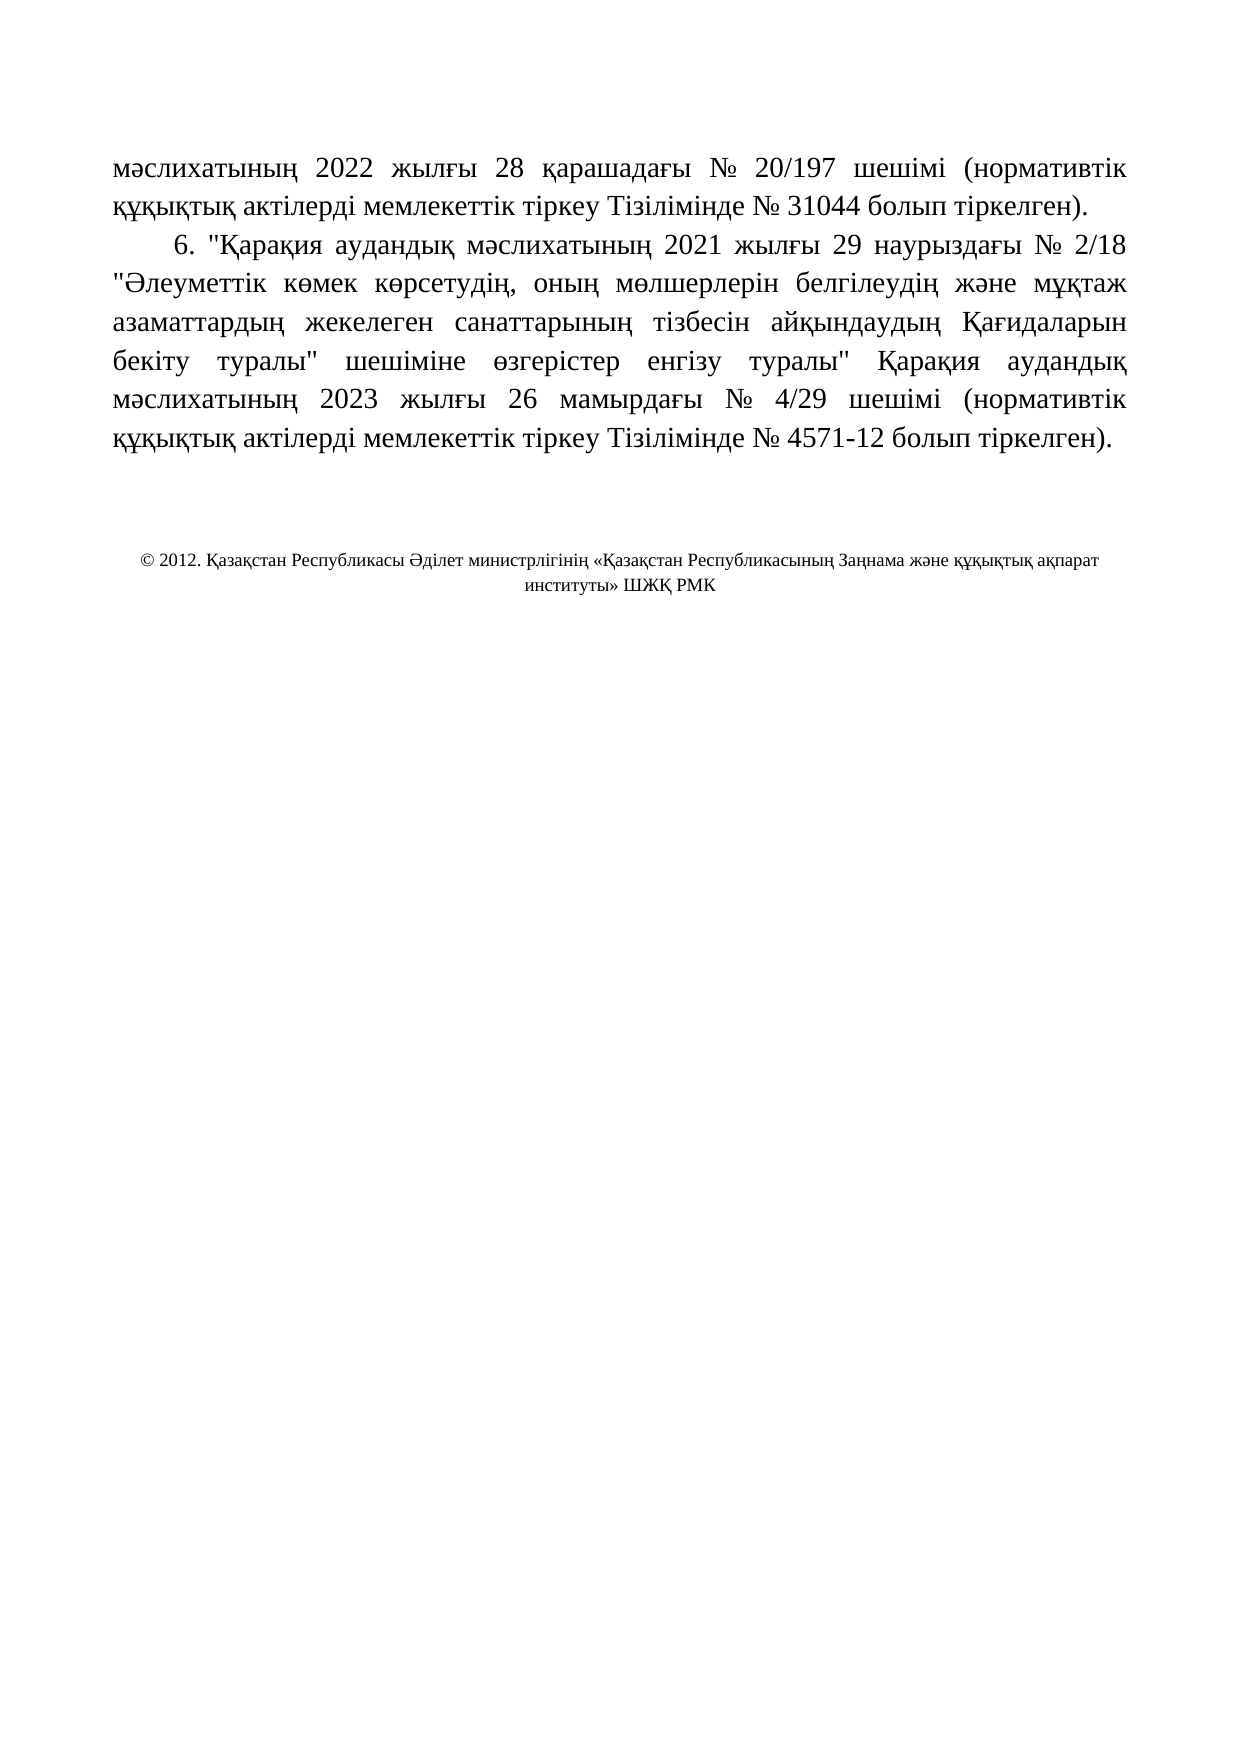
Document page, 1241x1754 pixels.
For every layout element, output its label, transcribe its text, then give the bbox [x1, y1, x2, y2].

text 6. "Қарақия аудандық мәслихатының 2021 жылғы 29 наурыздағы № 2/18 "Әлеуметтік көмек көрсетудің, оның мөлшерлерін белгілеудің және мұқтаж азаматтардың жекелеген санаттарының тізбесін айқындаудың Қағидаларын бекіту туралы" шешіміне өзгерістер енгізу туралы" Қарақия аудандық мәслихатының 2023 жылғы 26 мамырдағы № 4/29 шешімі (нормативтік құқықтық актілерді мемлекеттік тіркеу Тізілімінде № 4571-12 болып тіркелген). [112, 227, 1128, 453]
text © 2012. Қазақстан Республикасы Әділет министрлігінің «Қазақстан Республикасының Заңнама және құқықтық ақпарат институты» ШЖҚ РМК [112, 549, 1128, 595]
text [112, 150, 1128, 222]
